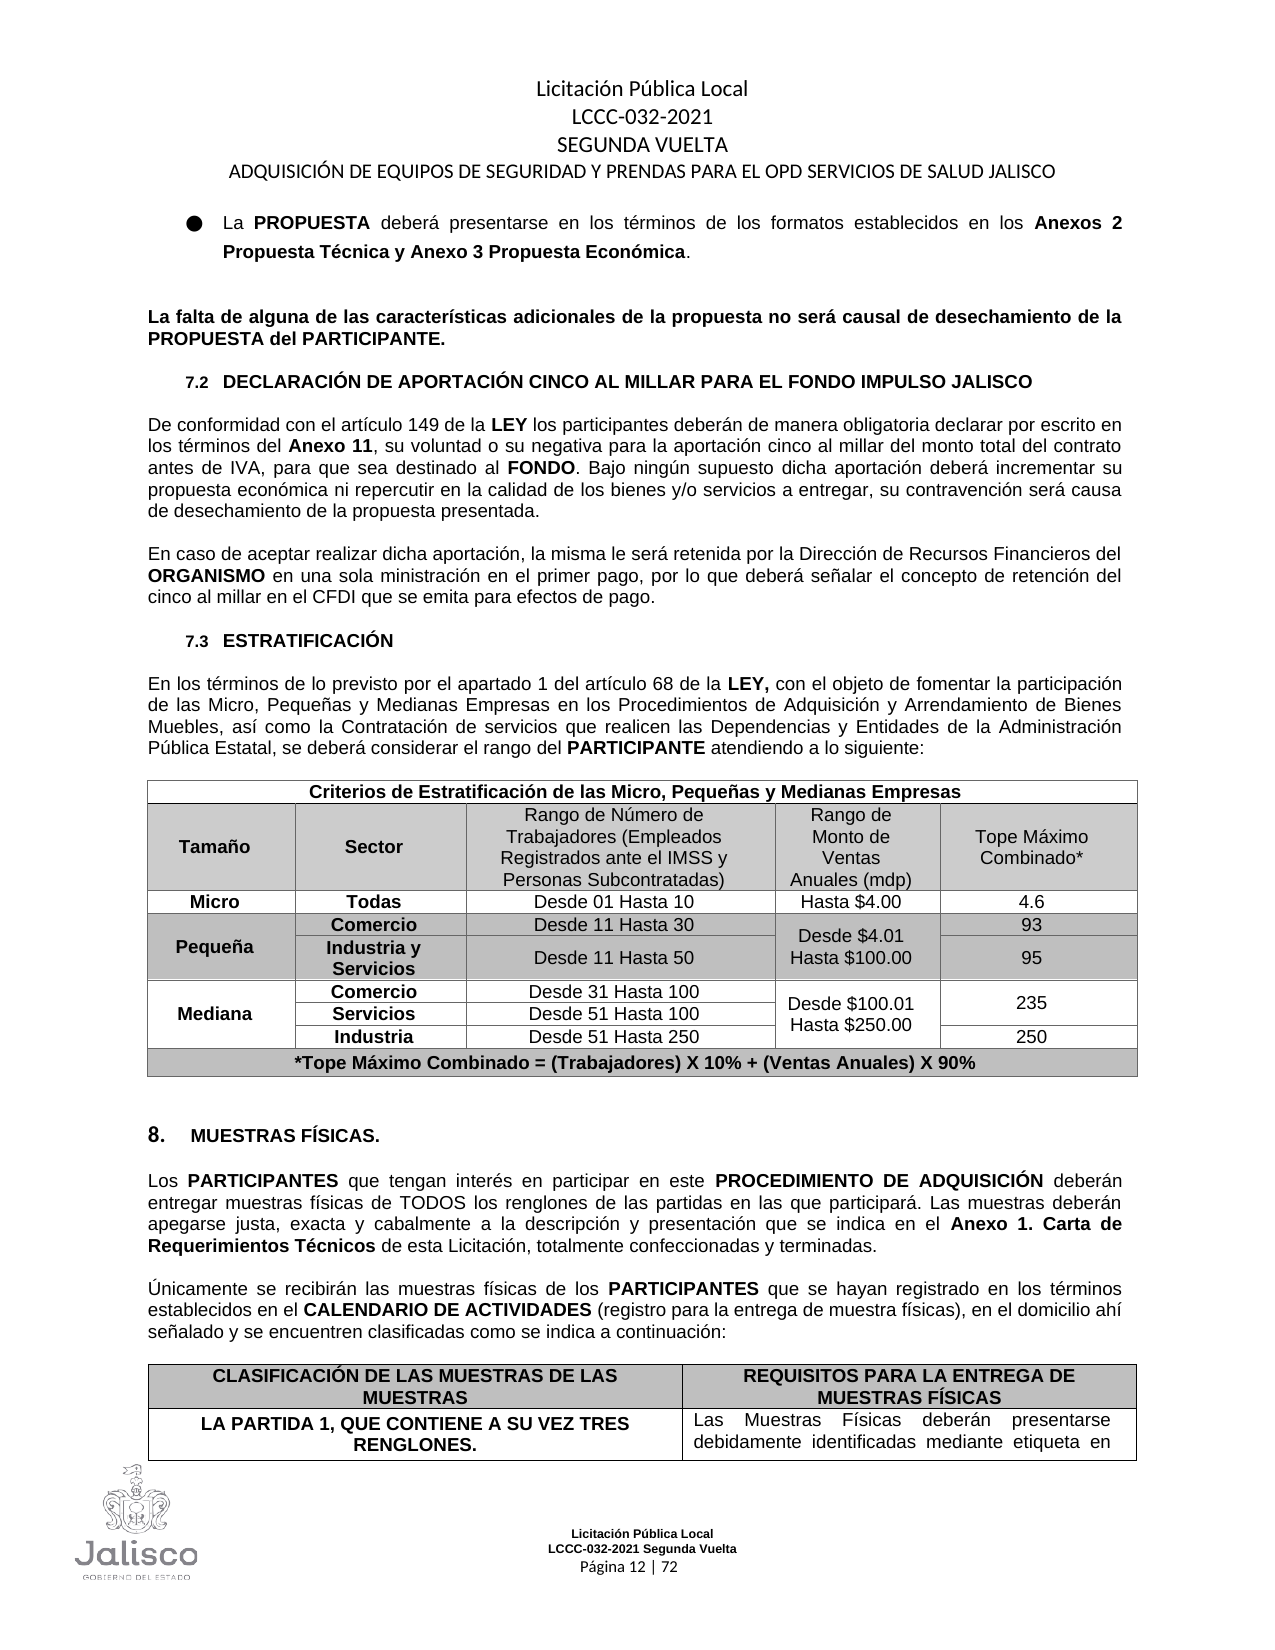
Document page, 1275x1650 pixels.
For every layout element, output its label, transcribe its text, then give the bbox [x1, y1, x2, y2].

table_cell LA PARTIDA 1, QUE CONTIENE A SU VEZ TRES RENGLONES. [149, 1409, 682, 1459]
text De conformidad con el artículo 149 de la LEY los participantes deberán de manera obligatoria declarar por escrito en los términos del Anexo 11, su voluntad o su negativa para la aportación cinco al millar del monto total del contrato antes de IVA, para que sea destinado al FONDO. Bajo ningún supuesto dicha aportación deberá incrementar su propuesta económica ni repercutir en la calidad de los bienes y/o servicios a entregar, su contravención será causa de desechamiento de la propuesta presentada. [148, 414, 1122, 522]
table_cell Industria y Servicios [296, 936, 466, 979]
table_cell Desde $4.01 Hasta $100.00 [776, 914, 940, 979]
table_cell Desde $100.01 Hasta $250.00 [776, 981, 940, 1047]
table_cell Desde 01 Hasta 10 [467, 891, 775, 913]
table_cell Industria [296, 1026, 466, 1047]
text Únicamente se recibirán las muestras físicas de los PARTICIPANTES que se hayan registrado en los términos establecidos en el CALENDARIO DE ACTIVIDADES (registro para la entrega de muestra físicas), en el domicilio ahí señalado y se encuentren clasificadas como se indica a continuación: [148, 1278, 1122, 1342]
list La PROPUESTA deberá presentarse en los términos de los formatos establecidos en los Anexos 2 Propuesta Técnica y Anexo 3 Propuesta Económica. [185, 198, 1122, 263]
text En caso de aceptar realizar dicha aportación, la misma le será retenida por la Dirección de Recursos Financieros del ORGANISMO en una sola ministración en el primer pago, por lo que deberá señalar el concepto de retención del cinco al millar en el CFDI que se emita para efectos de pago. [148, 543, 1122, 608]
table_cell Tamaño [148, 804, 295, 890]
list DECLARACIÓN DE APORTACIÓN CINCO AL MILLAR PARA EL FONDO IMPULSO JALISCO [185, 371, 1122, 392]
table_cell 250 [941, 1026, 1137, 1047]
table_cell *Tope Máximo Combinado = (Trabajadores) X 10% + (Ventas Anuales) X 90% [148, 1049, 1137, 1076]
text Los PARTICIPANTES que tengan interés en participar en este PROCEDIMIENTO DE ADQUISICIÓN deberán entregar muestras físicas de TODOS los renglones de las partidas en las que participará. Las muestras deberán apegarse justa, exacta y cabalmente a la descripción y presentación que se indica en el Anexo 1. Carta de Requerimientos Técnicos de esta Licitación, totalmente confeccionadas y terminadas. [148, 1170, 1122, 1256]
table_cell Servicios [296, 1003, 466, 1025]
table_cell Comercio [296, 981, 466, 1002]
table_header REQUISITOS PARA LA ENTREGA DE MUESTRAS FÍSICAS [683, 1365, 1136, 1408]
text En los términos de lo previsto por el apartado 1 del artículo 68 de la LEY, con el objeto de fomentar la participación de las Micro, Pequeñas y Medianas Empresas en los Procedimientos de Adquisición y Arrendamiento de Bienes Muebles, así como la Contratación de servicios que realicen las Dependencias y Entidades de la Administración Pública Estatal, se deberá considerar el rango del PARTICIPANTE atendiendo a lo siguiente: [148, 672, 1122, 759]
table_cell Desde 51 Hasta 100 [467, 1003, 775, 1025]
text La falta de alguna de las características adicionales de la propuesta no será causal de desechamiento de la PROPUESTA del PARTICIPANTE. [148, 306, 1122, 349]
table_cell 95 [941, 936, 1137, 979]
table_cell Desde 51 Hasta 250 [467, 1026, 775, 1047]
table_cell Sector [296, 804, 466, 890]
table_cell Todas [296, 891, 466, 913]
table_cell 93 [941, 914, 1137, 935]
table_header Criterios de Estratificación de las Micro, Pequeñas y Medianas Empresas [148, 781, 1137, 803]
table_cell Rango de Número de Trabajadores (Empleados Registrados ante el IMSS y Personas Subcontratadas) [467, 804, 775, 890]
table_cell Desde 31 Hasta 100 [467, 981, 775, 1002]
table_cell Comercio [296, 914, 466, 935]
list MUESTRAS FÍSICAS. [148, 1120, 1122, 1148]
table_cell Desde 11 Hasta 30 [467, 914, 775, 935]
table_header CLASIFICACIÓN DE LAS MUESTRAS DE LAS MUESTRAS [149, 1365, 682, 1408]
table_cell 4.6 [941, 891, 1137, 913]
table_cell Hasta $4.00 [776, 891, 940, 913]
list ESTRATIFICACIÓN [185, 629, 1122, 651]
table_cell Pequeña [148, 914, 295, 979]
table_cell Desde 11 Hasta 50 [467, 936, 775, 979]
picture [74, 1464, 198, 1580]
table_cell Mediana [148, 981, 295, 1047]
table_cell Tope Máximo Combinado* [941, 804, 1137, 890]
table_cell 235 [941, 981, 1137, 1025]
table_cell Micro [148, 891, 295, 913]
table_cell Rango de Monto de Ventas Anuales (mdp) [776, 804, 940, 890]
